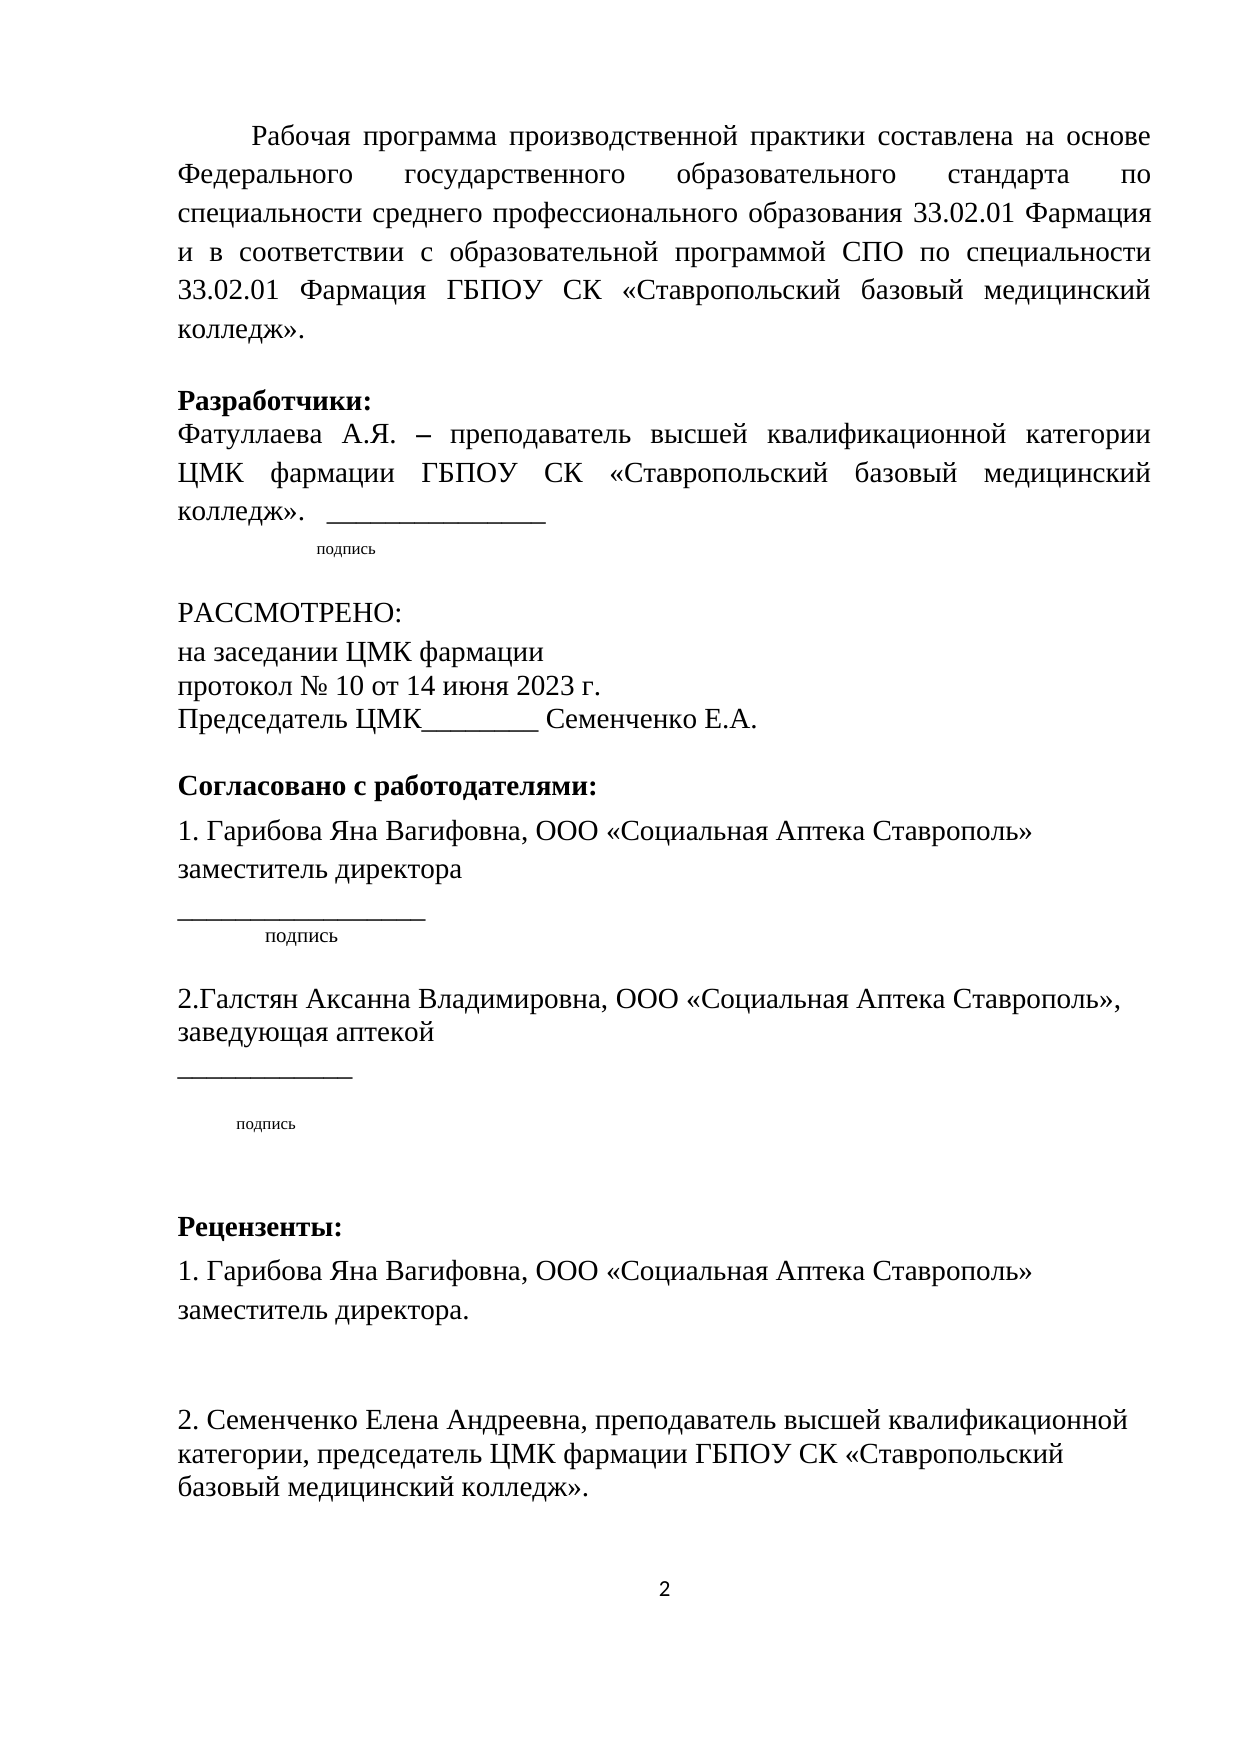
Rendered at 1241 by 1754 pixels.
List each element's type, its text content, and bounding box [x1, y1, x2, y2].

text Согласовано с работодателями: [177, 768, 1152, 802]
text Рецензенты: [177, 1209, 1152, 1242]
text ____________ [177, 1048, 1152, 1082]
text 2. Семенченко Елена Андреевна, преподаватель высшей квалификационной категории, председатель ЦМК фармации ГБПОУ СК «Ставропольский базовый медицинский колледж». [177, 1402, 1152, 1503]
text подпись [177, 923, 1152, 947]
text протокол № 10 от 14 июня 2023 г. [177, 668, 1152, 701]
text _________________ [177, 890, 1152, 923]
text 2.Галстян Аксанна Владимировна, ООО «Социальная Аптека Ставрополь», заведующая аптекой [177, 981, 1152, 1048]
text Рабочая программа производственной практики составлена на основе Федерального государственного образовательного стандарта по специальности среднего профессионального образования 33.02.01 Фармация и в соответствии с образовательной программой СПО по специальности 33.02.01 Фармация ГБПОУ СК «Ставропольский базовый медицинский колледж». [177, 118, 1152, 344]
text подпись [177, 532, 1152, 557]
text РАССМОТРЕНО: [177, 596, 1152, 629]
text 1. Гарибова Яна Вагифовна, ООО «Социальная Аптека Ставрополь» заместитель директора. [177, 1247, 1152, 1325]
text на заседании ЦМК фармации [177, 634, 1152, 668]
text Фатуллаева А.Я. – преподаватель высшей квалификационной категории ЦМК фармации ГБПОУ СК «Ставропольский базовый медицинский колледж». _______________ [177, 416, 1152, 527]
text Разработчики: [177, 383, 1152, 416]
text подпись [177, 1107, 1152, 1132]
text 1. Гарибова Яна Вагифовна, ООО «Социальная Аптека Ставрополь» заместитель директора [177, 807, 1152, 885]
text Председатель ЦМК________ Семенченко Е.А. [177, 701, 1152, 735]
